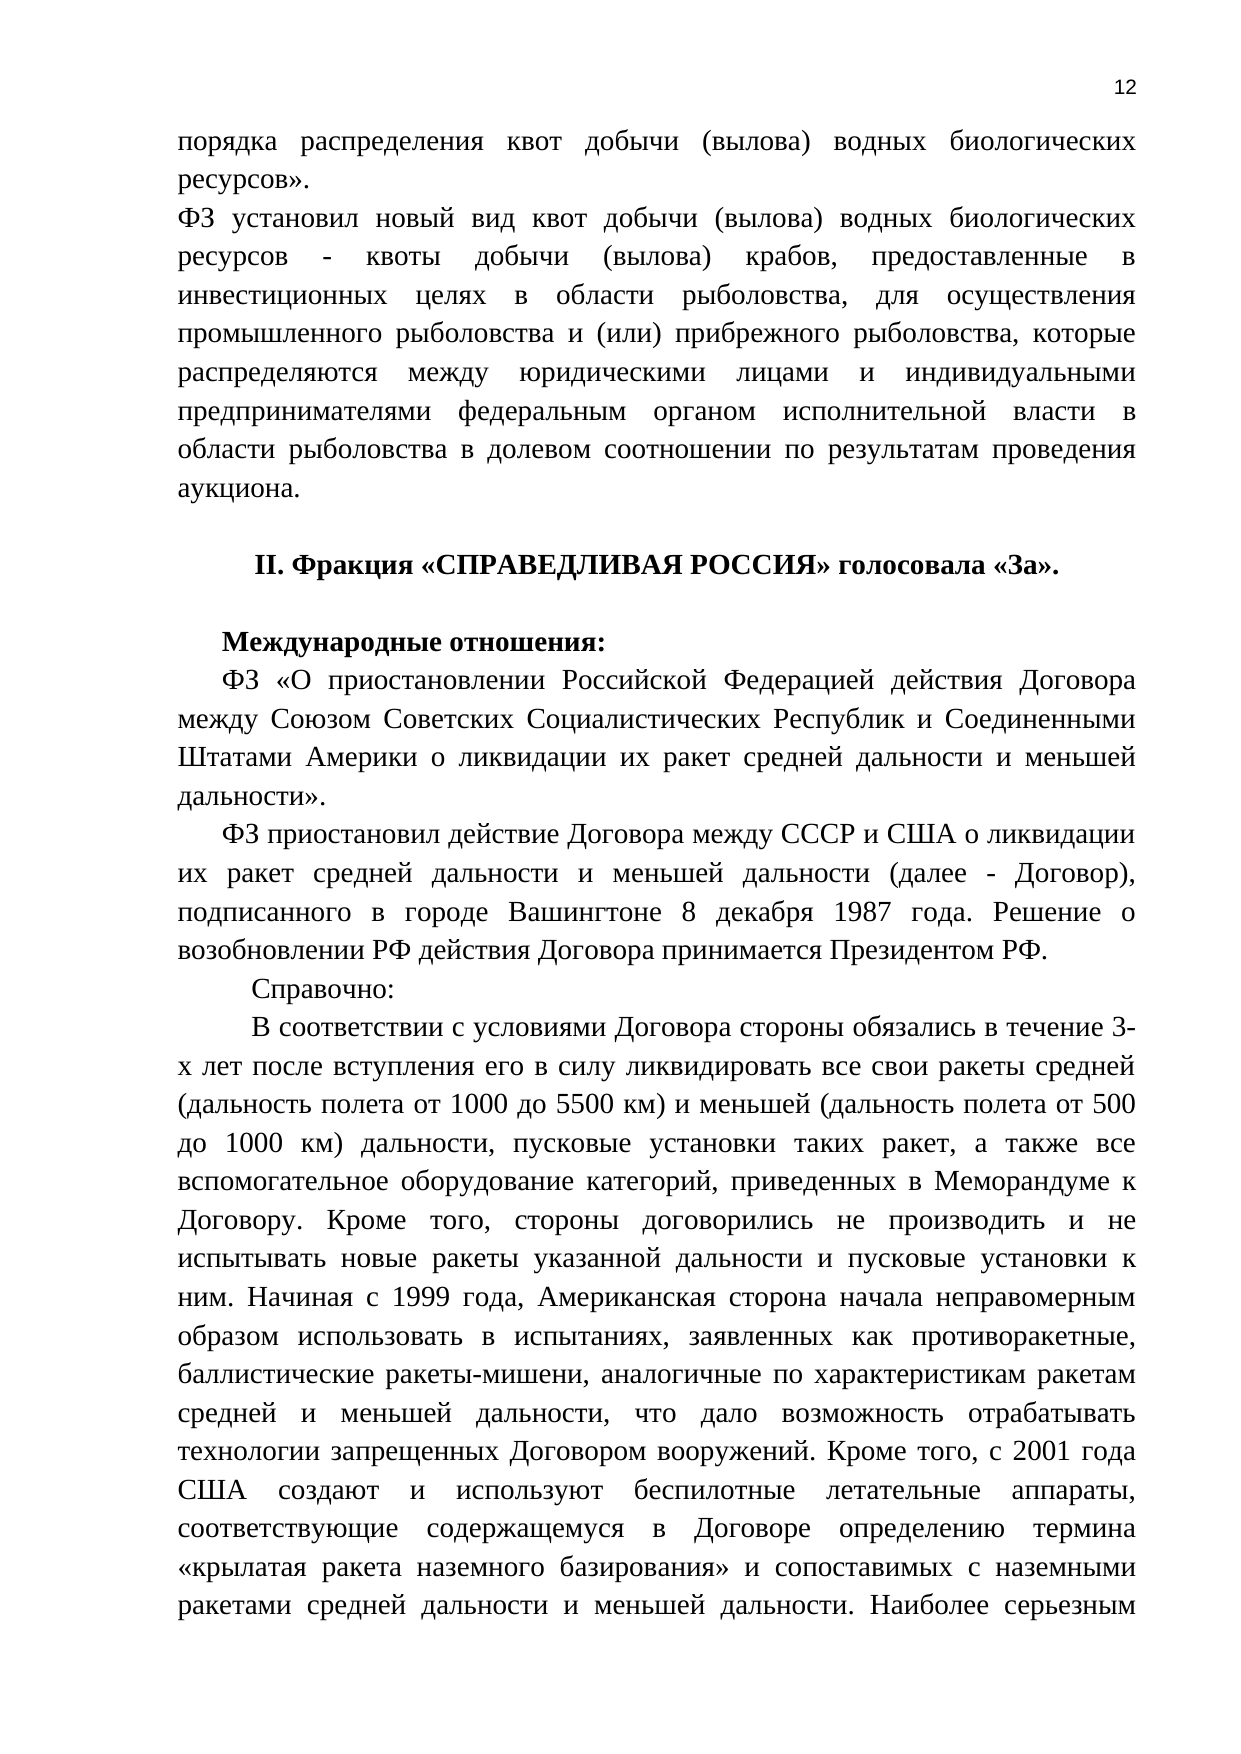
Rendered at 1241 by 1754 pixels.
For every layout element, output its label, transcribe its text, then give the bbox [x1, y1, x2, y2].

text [177, 1009, 1137, 1621]
text Международные отношения: [177, 624, 1137, 657]
text Справочно: [177, 971, 1137, 1004]
text ФЗ «О приостановлении Российской Федерацией действия Договора между Союзом Советских Социалистических Республик и Соединенными Штатами Америки о ликвидации их ракет средней дальности и меньшей дальности». [177, 662, 1137, 812]
text ФЗ установил новый вид квот добычи (вылова) водных биологических ресурсов - квоты добычи (вылова) крабов, предоставленные в инвестиционных целях в области рыболовства, для осуществления промышленного рыболовства и (или) прибрежного рыболовства, которые распределяются между юридическими лицами и индивидуальными предпринимателями федеральным органом исполнительной власти в области рыболовства в долевом соотношении по результатам проведения аукциона. [177, 200, 1137, 503]
text ФЗ приостановил действие Договора между СССР и США о ликвидации их ракет средней дальности и меньшей дальности (далее - Договор), подписанного в городе Вашингтоне 8 декабря 1987 года. Решение о возобновлении РФ действия Договора принимается Президентом РФ. [177, 817, 1137, 966]
text II. Фракция «СПРАВЕДЛИВАЯ РОССИЯ» голосовала «За». [177, 547, 1137, 580]
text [177, 123, 1137, 195]
